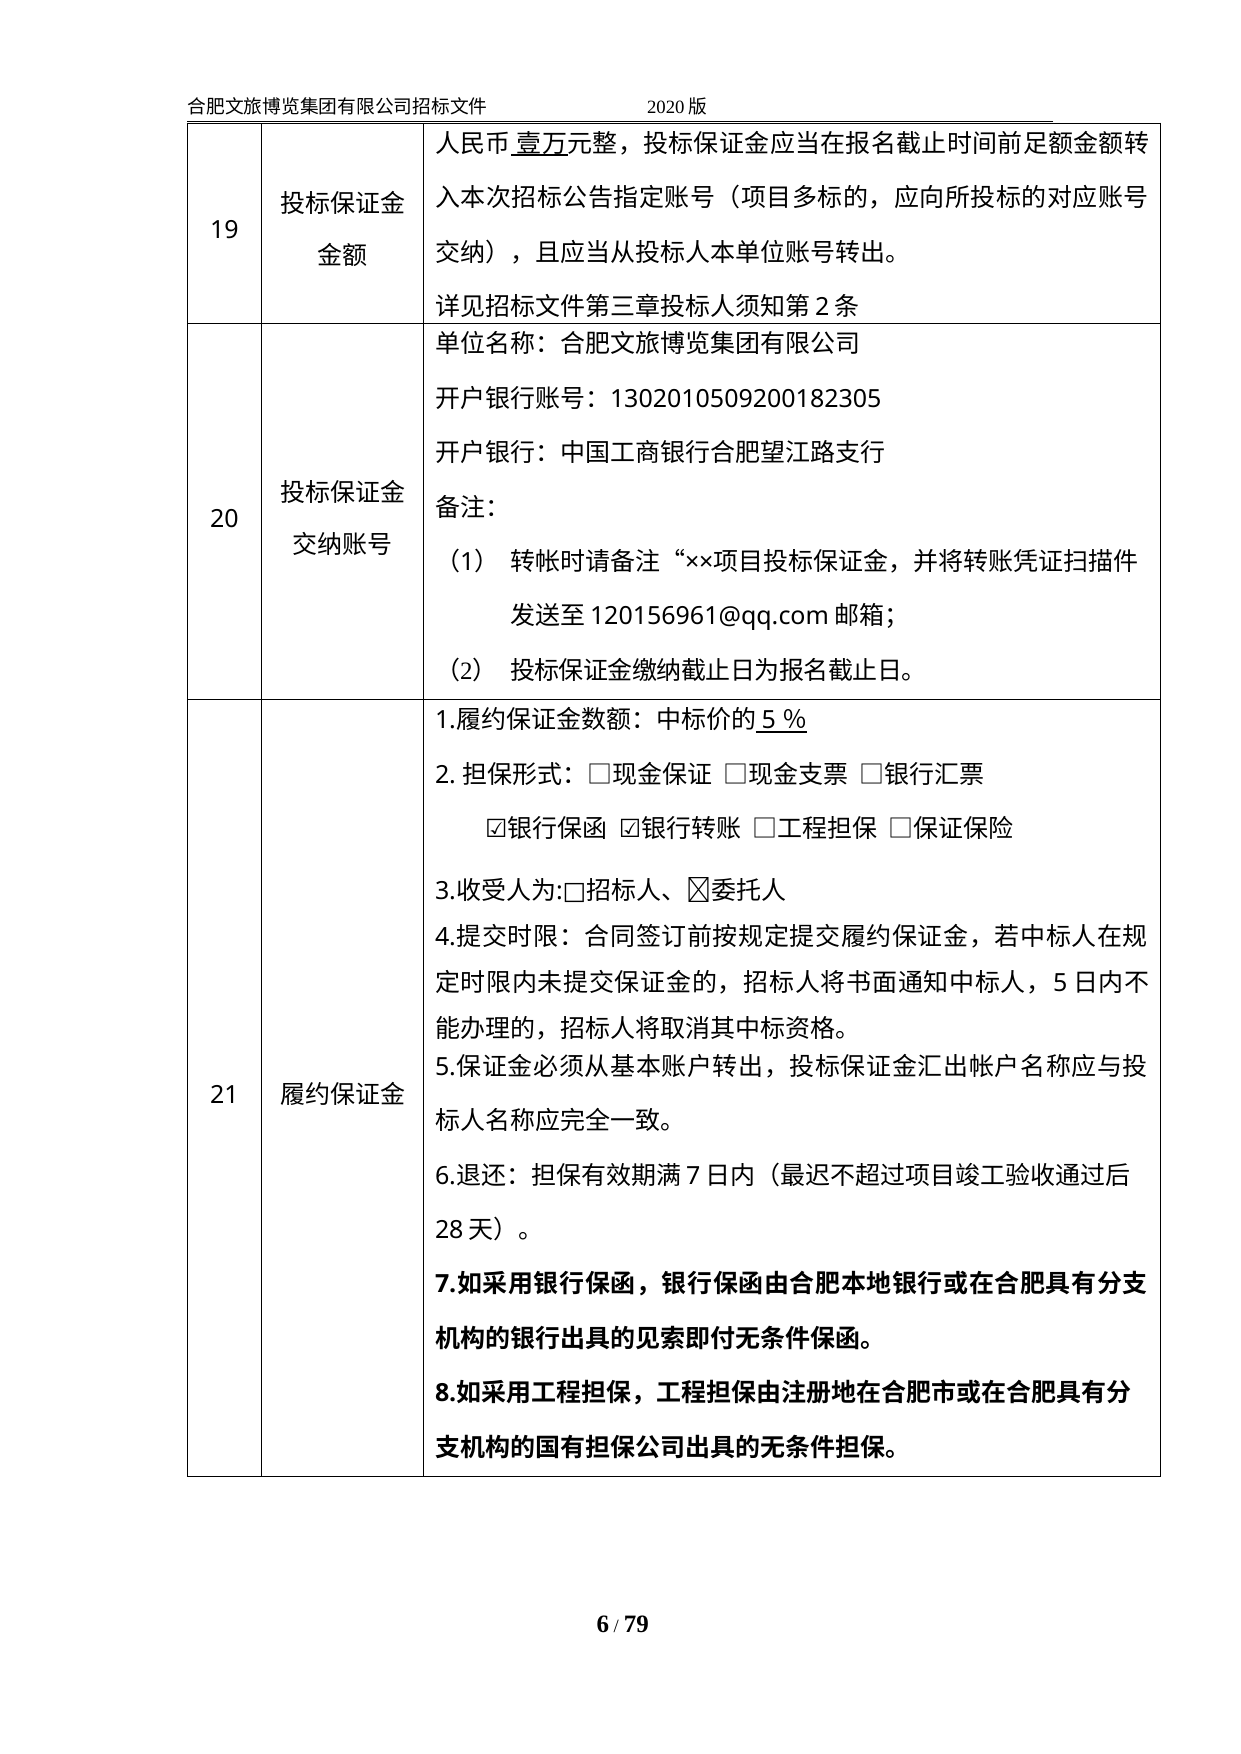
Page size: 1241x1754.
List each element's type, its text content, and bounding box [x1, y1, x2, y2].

table_cell 人民币 壹万元整，投标保证金应当在报名截止时间前足额金额转入本次招标公告指定账号（项目多标的，应向所投标的对应账号交纳），且应当从投标人本单位账号转出。 详见招标文件第三章投标人须知第2条 [424, 124, 1160, 323]
table_cell 投标保证金交纳账号 [262, 324, 423, 699]
table_cell 投标保证金金额 [262, 124, 423, 323]
table_cell 履约保证金 [262, 700, 423, 1476]
table_cell 20 [188, 324, 261, 699]
table_cell 单位名称：合肥文旅博览集团有限公司 开户银行账号：1302010509200182305 开户银行：中国工商银行合肥望江路支行 备注： 转帐时请备注“××项目投标保证金，并将转账凭证扫描件发送至120156961@qq.com邮箱； 投标保证金缴纳截止日为报名截止日。 [424, 324, 1160, 699]
table_cell 19 [188, 124, 261, 323]
table_cell 21 [188, 700, 261, 1476]
table_cell 1.履约保证金数额：中标价的 5 ％ 2. 担保形式：□现金保证 □现金支票 □银行汇票 ☑银行保函 ☑银行转账 □工程担保 □保证保险 3.收受人为:□招标人、委托人 4.提交时限：合同签订前按规定提交履约保证金，若中标人在规定时限内未提交保证金的，招标人将书面通知中标人，5日内不能办理的，招标人将取消其中标资格。 5.保证金必须从基本账户转出，投标保证金汇出帐户名称应与投标人名称应完全一致。 6.退还：担保有效期满7日内（最迟不超过项目竣工验收通过后28天）。 7.如采用银行保函，银行保函由合肥本地银行或在合肥具有分支机构的银行出具的见索即付无条件保函。 8.如采用工程担保，工程担保由注册地在合肥市或在合肥具有分支机构的国有担保公司出具的无条件担保。 [424, 700, 1160, 1476]
